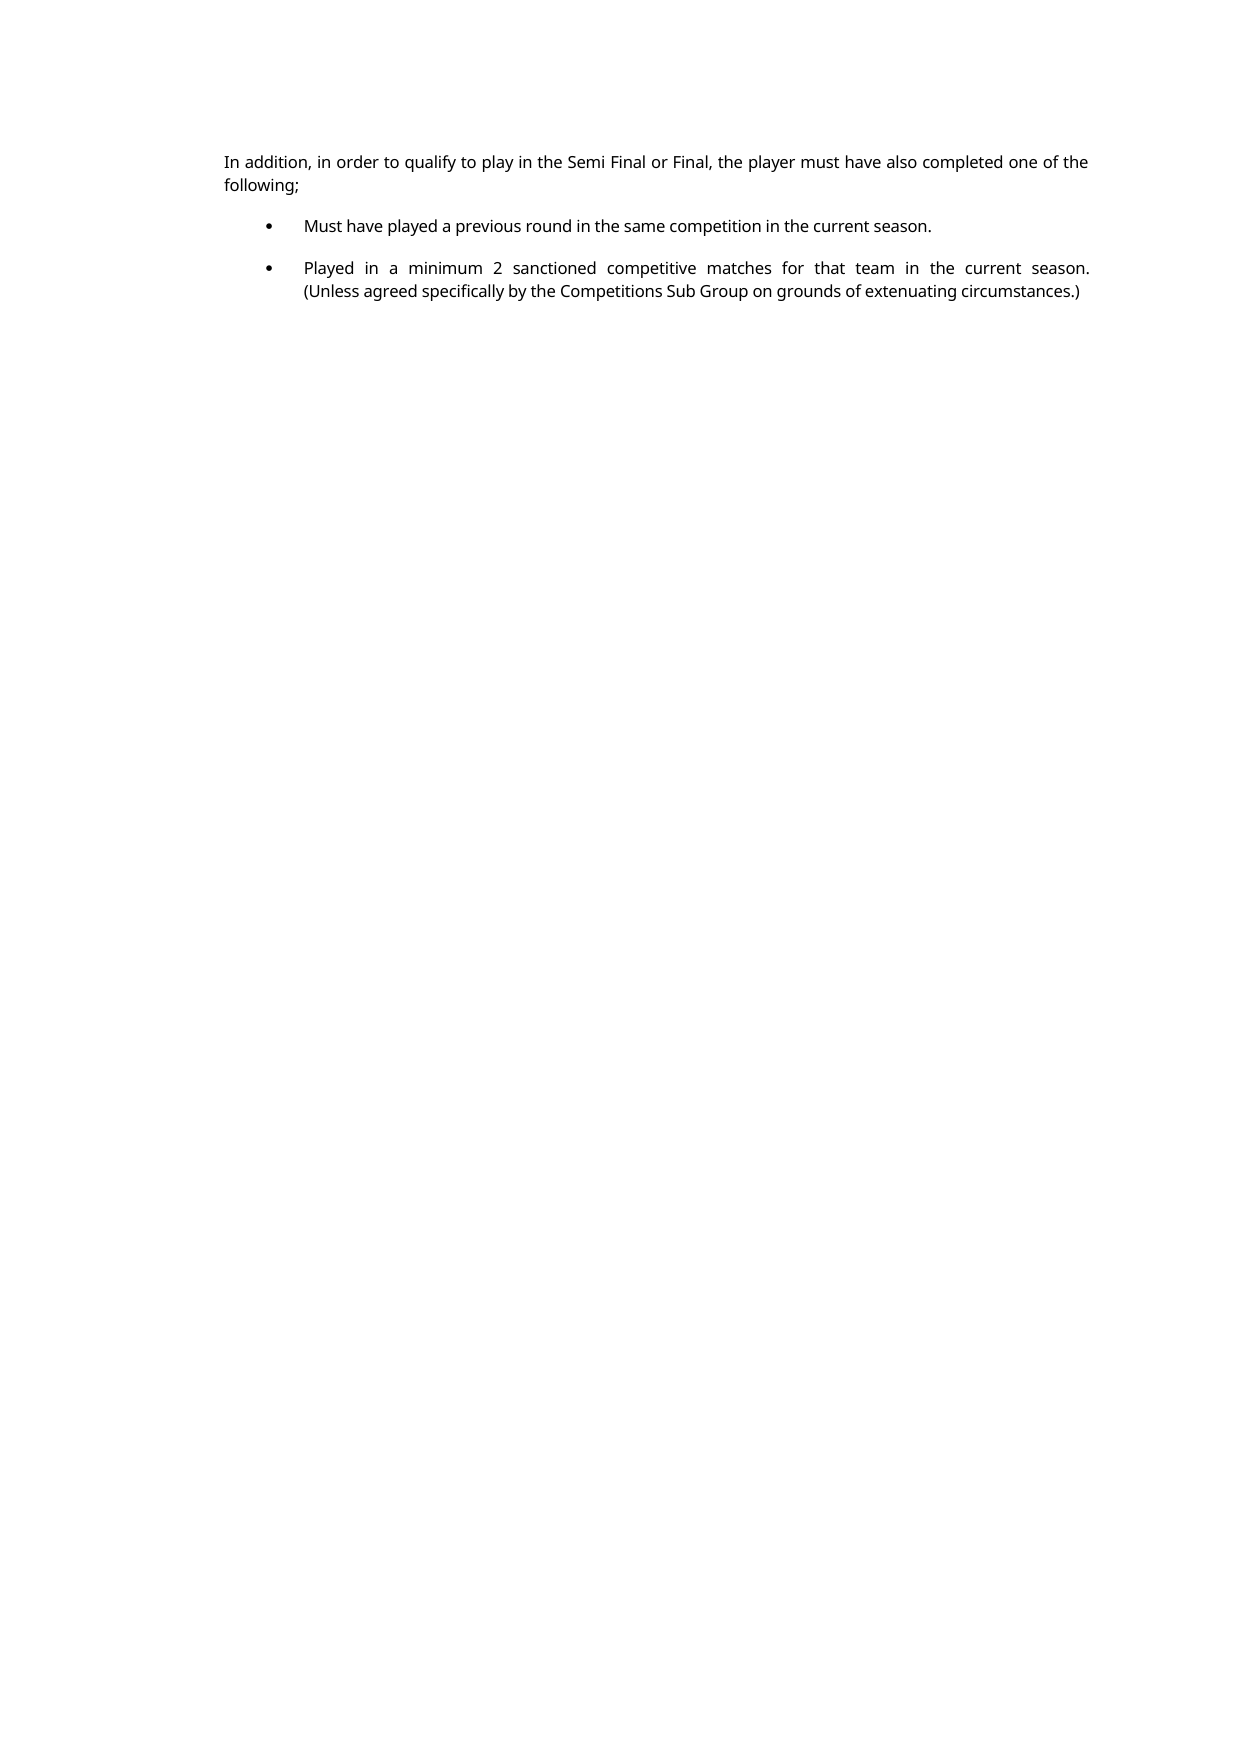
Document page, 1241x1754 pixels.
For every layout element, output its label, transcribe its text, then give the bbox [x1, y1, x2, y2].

list Played in a minimum 2 sanctioned competitive matches for that team in the current season. (Unless agreed specifically by the Competitions Sub Group on grounds of extenuating circumstances.) [266, 256, 1090, 302]
text In addition, in order to qualify to play in the Semi Final or Final, the player must have also completed one of the following; [224, 150, 1090, 196]
list Must have played a previous round in the same competition in the current season. [266, 214, 1090, 237]
